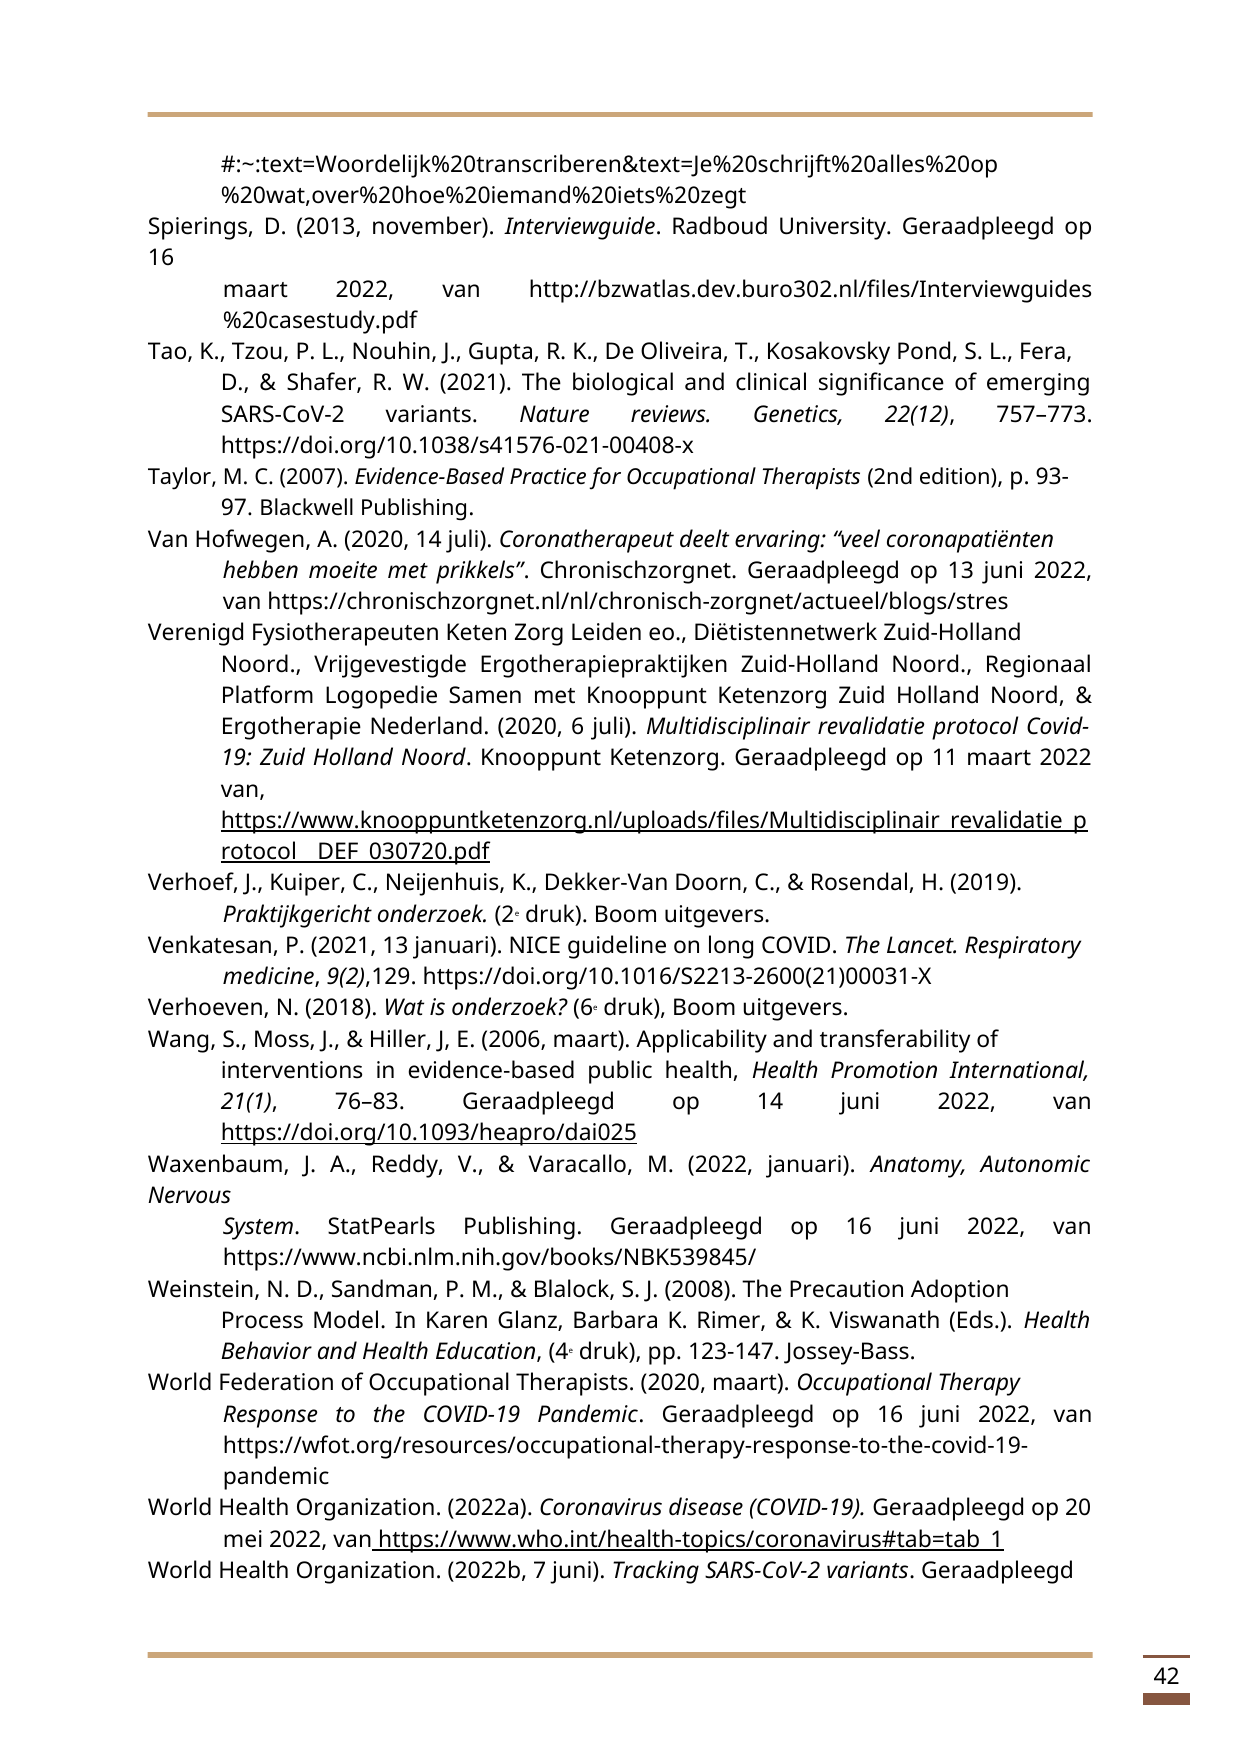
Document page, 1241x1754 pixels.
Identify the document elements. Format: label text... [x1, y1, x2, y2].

text Response to the COVID-19 Pandemic. Geraadpleegd op 16 juni 2022, van https://wfot.org/resources/occupational-therapy-response-to-the-covid-19-pandemic [223, 1398, 1093, 1491]
text Tao, K., Tzou, P. L., Nouhin, J., Gupta, R. K., De Oliveira, T., Kosakovsky Pond, S. L., Fera, [148, 335, 1093, 366]
text medicine, 9(2),129. https://doi.org/10.1016/S2213-2600(21)00031-X [223, 960, 1093, 991]
text Praktijkgericht onderzoek. (2e druk). Boom uitgevers. [223, 898, 1093, 929]
text Spierings, D. (2013, november). Interviewguide. Radboud University. Geraadpleegd op 16 [148, 210, 1093, 273]
text 97. Blackwell Publishing. [148, 491, 1093, 523]
picture [147, 1652, 1093, 1658]
text World Health Organization. (2022b, 7 juni). Tracking SARS-CoV-2 variants. Geraadpleegd [148, 1554, 1093, 1585]
text Waxenbaum, J. A., Reddy, V., & Varacallo, M. (2022, januari). Anatomy, Autonomic Nervous [148, 1148, 1093, 1210]
text World Health Organization. (2022a). Coronavirus disease (COVID-19). Geraadpleegd op 20 [148, 1491, 1093, 1523]
text Venkatesan, P. (2021, 13 januari). NICE guideline on long COVID. The Lancet. Respiratory [148, 929, 1093, 960]
text Wang, S., Moss, J., & Hiller, J, E. (2006, maart). Applicability and transferability of [148, 1023, 1093, 1054]
text Noord., Vrijgevestigde Ergotherapiepraktijken Zuid-Holland Noord., Regionaal Platform Logopedie Samen met Knooppunt Ketenzorg Zuid Holland Noord, & Ergotherapie Nederland. (2020, 6 juli). Multidisciplinair revalidatie protocol Covid-19: Zuid Holland Noord. Knooppunt Ketenzorg. Geraadpleegd op 11 maart 2022 van, https://www.knooppuntketenzorg.nl/uploads/files/Multidisciplinair_revalidatie_protocol__DEF_030720.pdf [221, 648, 1093, 866]
text D., & Shafer, R. W. (2021). The biological and clinical significance of emerging SARS-CoV-2 variants. Nature reviews. Genetics, 22(12), 757–773. https://doi.org/10.1038/s41576-021-00408-x [221, 366, 1093, 460]
text hebben moeite met prikkels”. Chronischzorgnet. Geraadpleegd op 13 juni 2022, van https://chronischzorgnet.nl/nl/chronisch-zorgnet/actueel/blogs/stres [223, 554, 1093, 616]
text Weinstein, N. D., Sandman, P. M., & Blalock, S. J. (2008). The Precaution Adoption [148, 1273, 1093, 1304]
text Taylor, M. C. (2007). Evidence-Based Practice for Occupational Therapists (2nd edition), p. 93- [148, 460, 1093, 491]
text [221, 148, 1093, 210]
picture [147, 112, 1093, 117]
text World Federation of Occupational Therapists. (2020, maart). Occupational Therapy [148, 1366, 1093, 1398]
text Process Model. In Karen Glanz, Barbara K. Rimer, & K. Viswanath (Eds.). Health Behavior and Health Education, (4e druk), pp. 123-147. Jossey-Bass. [221, 1304, 1093, 1366]
text maart 2022, van http://bzwatlas.dev.buro302.nl/files/Interviewguides%20casestudy.pdf [223, 273, 1093, 335]
text interventions in evidence-based public health, Health Promotion International, 21(1), 76–83. Geraadpleegd op 14 juni 2022, van https://doi.org/10.1093/heapro/dai025 [221, 1054, 1093, 1148]
text Verhoeven, N. (2018). Wat is onderzoek? (6e druk), Boom uitgevers. [148, 991, 1093, 1023]
text Verhoef, J., Kuiper, C., Neijenhuis, K., Dekker-Van Doorn, C., & Rosendal, H. (2019). [148, 866, 1093, 898]
text mei 2022, van https://www.who.int/health-topics/coronavirus#tab=tab_1 [223, 1523, 1093, 1554]
text System. StatPearls Publishing. Geraadpleegd op 16 juni 2022, van https://www.ncbi.nlm.nih.gov/books/NBK539845/ [223, 1210, 1093, 1273]
text Verenigd Fysiotherapeuten Keten Zorg Leiden eo., Diëtistennetwerk Zuid-Holland [148, 616, 1093, 648]
text Van Hofwegen, A. (2020, 14 juli). Coronatherapeut deelt ervaring: “veel coronapatiënten [148, 523, 1093, 554]
